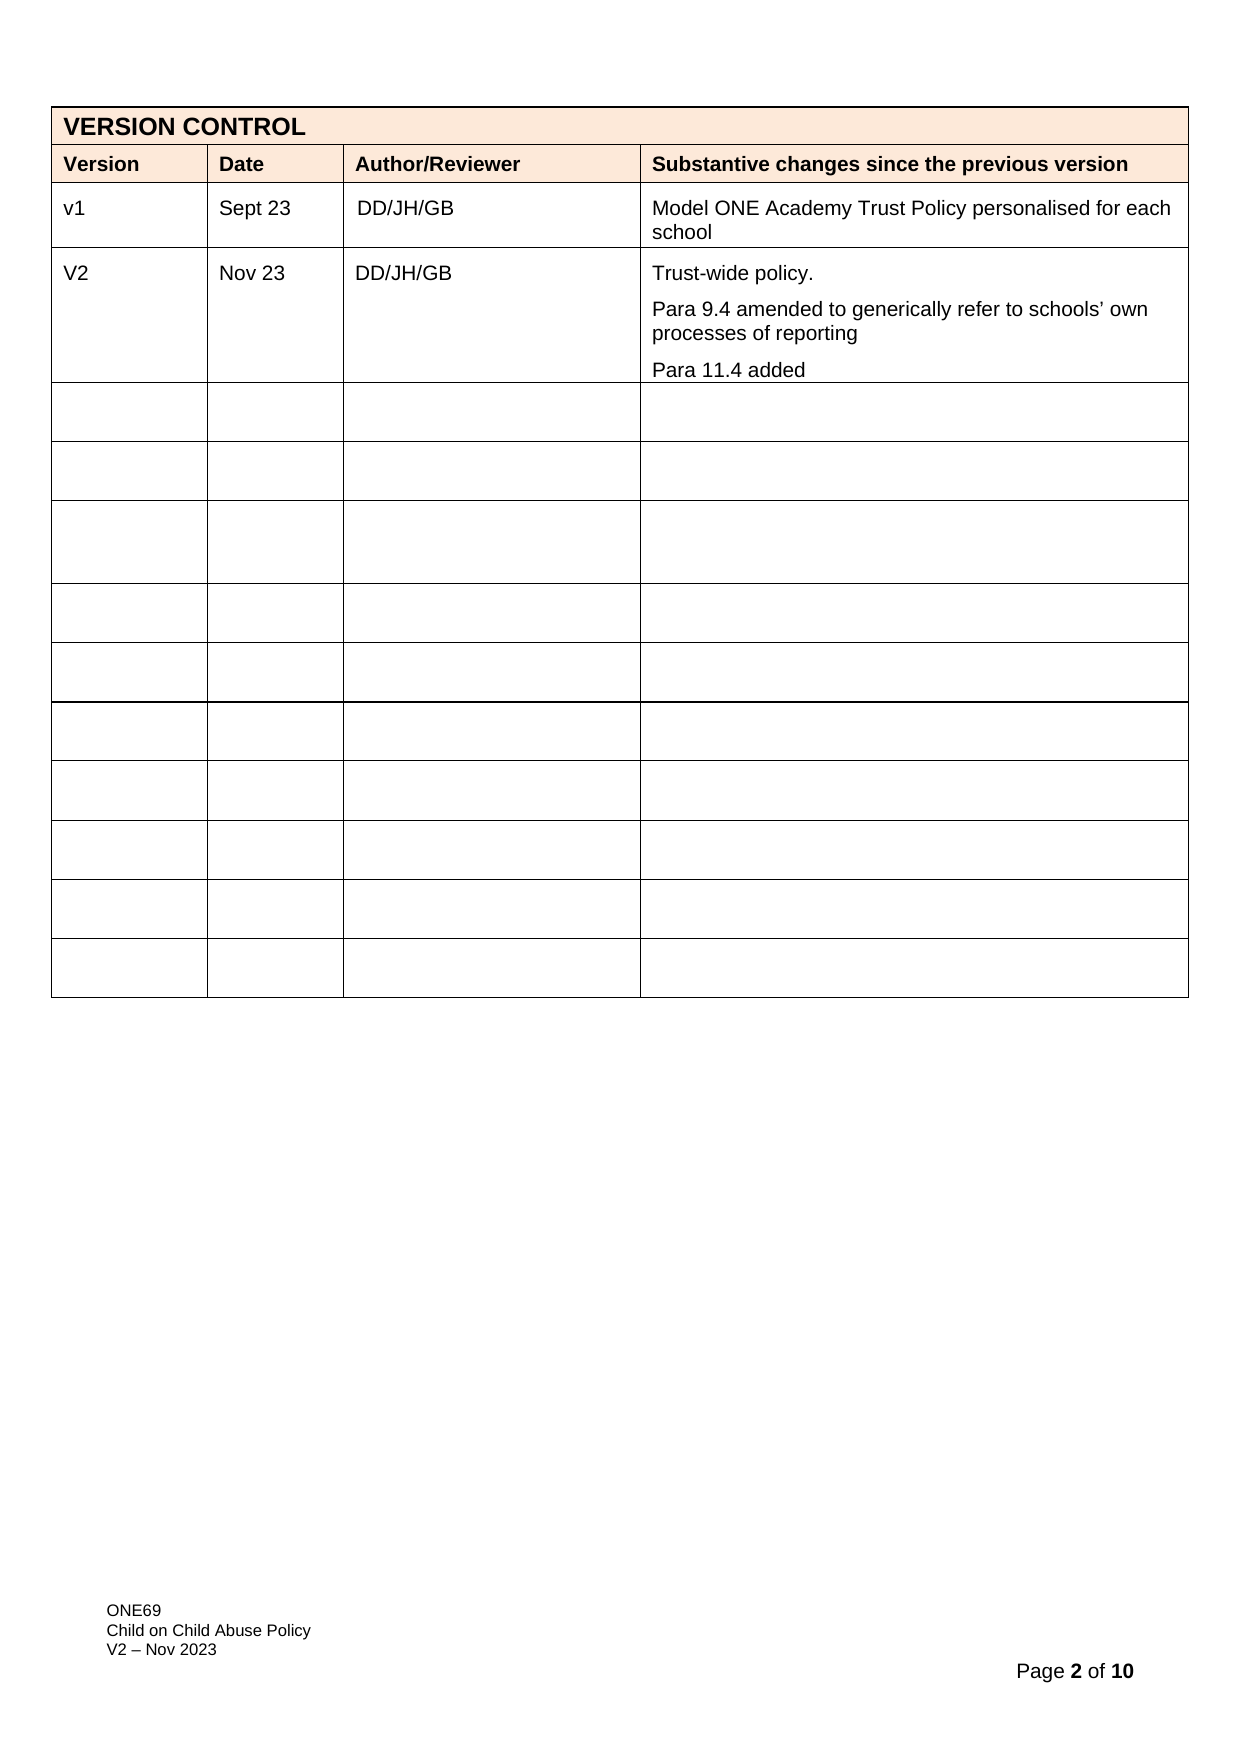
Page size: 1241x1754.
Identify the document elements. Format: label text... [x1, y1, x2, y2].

table_cell [344, 643, 640, 701]
table_cell [52, 703, 207, 760]
table_cell [52, 442, 207, 500]
table_cell [208, 643, 343, 701]
table_cell Trust-wide policy. Para 9.4 amended to generically refer to schools’ own processes of reporting Para 11.4 added [641, 248, 1188, 382]
table_cell [52, 643, 207, 701]
table_cell [208, 501, 343, 583]
table_cell Date [208, 145, 343, 182]
table_cell DD/JH/GB [344, 183, 640, 247]
table_cell [52, 501, 207, 583]
table_cell [52, 584, 207, 642]
table_cell [344, 761, 640, 819]
table_cell [208, 821, 343, 878]
table_cell [52, 821, 207, 878]
table_cell [641, 442, 1188, 500]
table_header VERSION CONTROL [52, 108, 1188, 144]
table_cell [344, 703, 640, 760]
table_cell [641, 643, 1188, 701]
table_cell [344, 584, 640, 642]
table_cell [208, 761, 343, 819]
table_cell DD/JH/GB [344, 248, 640, 382]
table_cell [52, 383, 207, 441]
table_cell Model ONE Academy Trust Policy personalised for each school [641, 183, 1188, 247]
table_cell [52, 761, 207, 819]
table_cell [344, 442, 640, 500]
table_cell [208, 939, 343, 997]
table_cell Substantive changes since the previous version [641, 145, 1188, 182]
table_cell [641, 703, 1188, 760]
table_cell [641, 584, 1188, 642]
table_cell [641, 501, 1188, 583]
table_cell [641, 939, 1188, 997]
table_cell [344, 939, 640, 997]
table_cell [641, 761, 1188, 819]
table_cell [208, 703, 343, 760]
table_cell [641, 383, 1188, 441]
table_cell Author/Reviewer [344, 145, 640, 182]
table_cell Nov 23 [208, 248, 343, 382]
table_cell [344, 383, 640, 441]
table_cell [208, 584, 343, 642]
table_cell Version [52, 145, 207, 182]
table_cell [641, 821, 1188, 878]
table_cell [52, 880, 207, 938]
table_cell [208, 442, 343, 500]
table_cell Sept 23 [208, 183, 343, 247]
table_cell [641, 880, 1188, 938]
table_cell [208, 383, 343, 441]
table_cell v1 [52, 183, 207, 247]
table_cell [208, 880, 343, 938]
table_cell V2 [52, 248, 207, 382]
table_cell [52, 939, 207, 997]
table_cell [344, 821, 640, 878]
table_cell [344, 501, 640, 583]
table_cell [344, 880, 640, 938]
